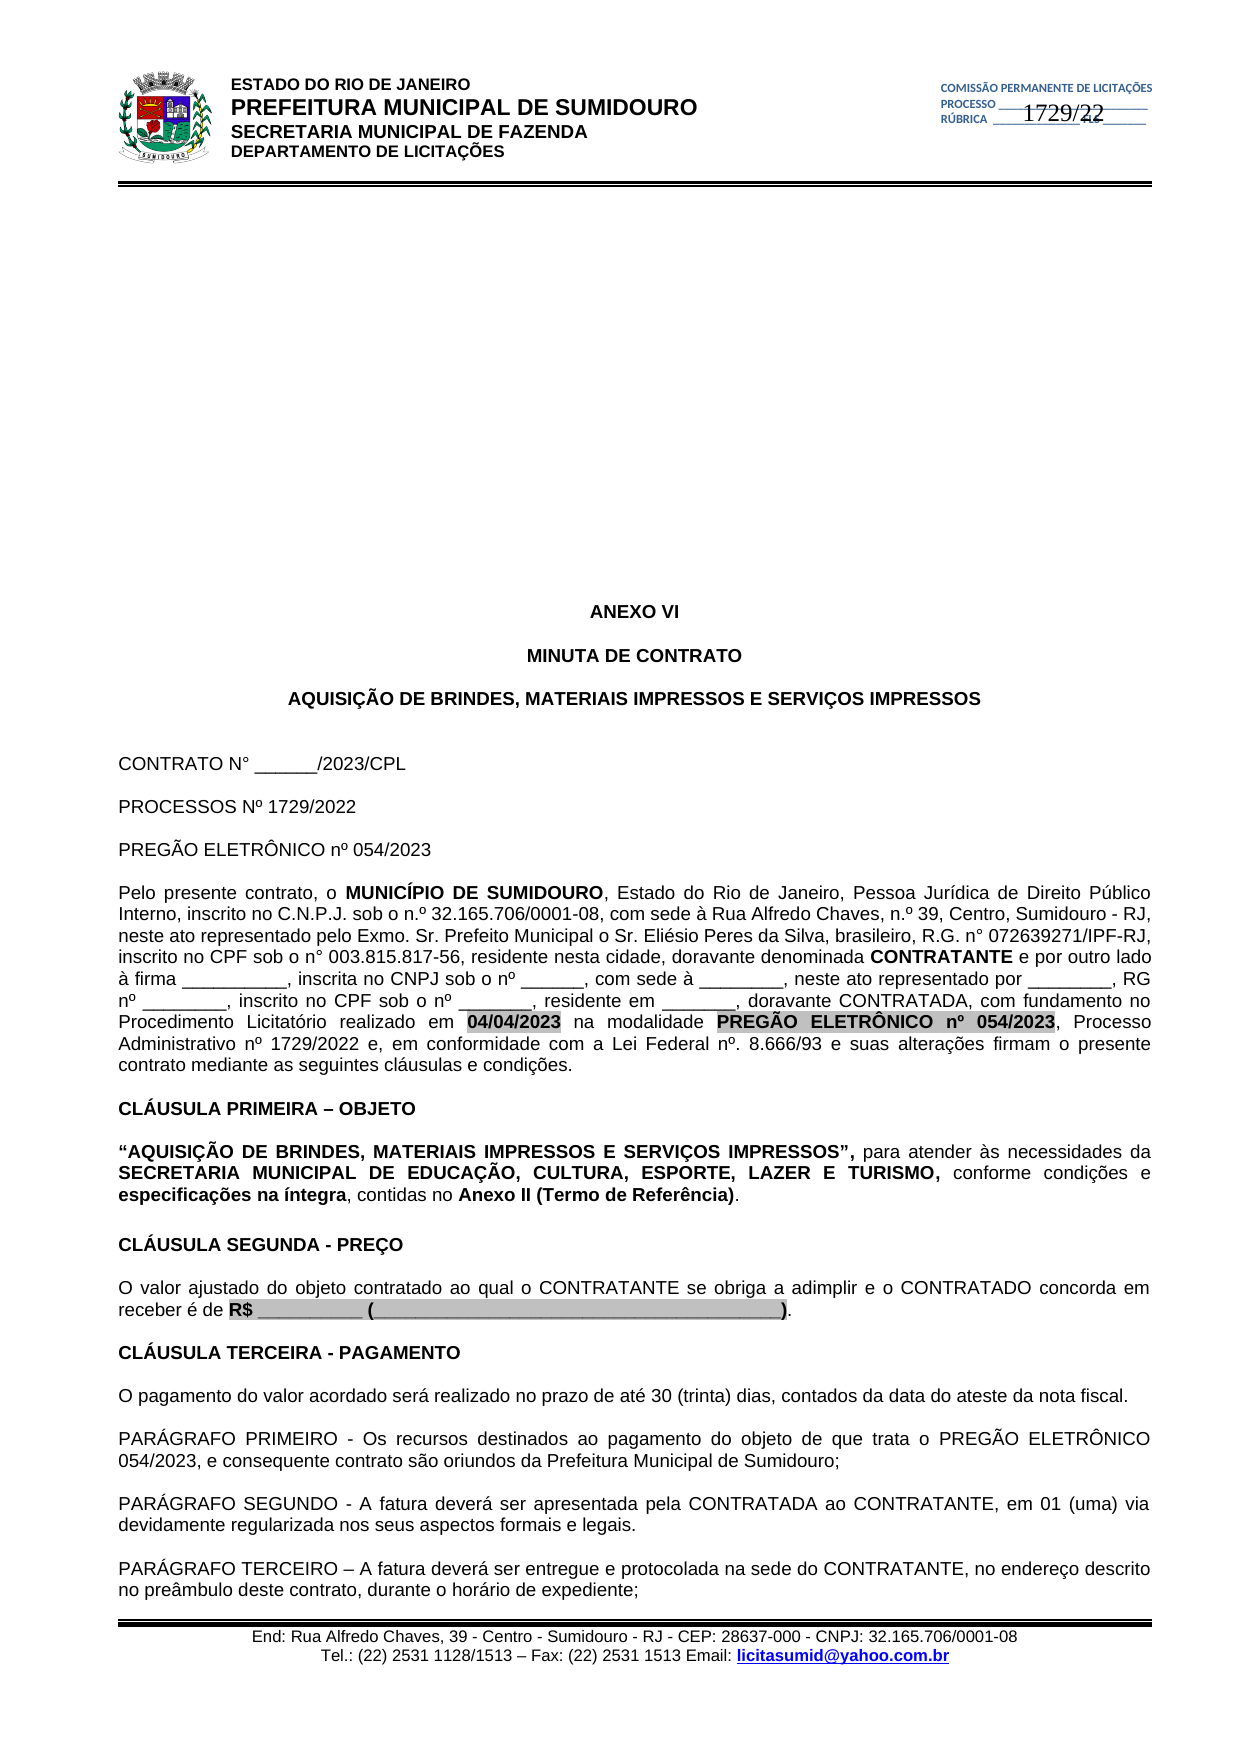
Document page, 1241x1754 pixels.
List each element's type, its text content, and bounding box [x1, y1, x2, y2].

text AQUISIÇÃO DE BRINDES, MATERIAIS IMPRESSOS E SERVIÇOS IMPRESSOS [118, 688, 1151, 709]
text PARÁGRAFO TERCEIRO – A fatura deverá ser entregue e protocolada na sede do CONTRATANTE, no endereço descrito no preâmbulo deste contrato, durante o horário de expediente; [118, 1557, 1152, 1600]
text CONTRATO N° ______/2023/CPL [118, 752, 1152, 774]
text PROCESSOS Nº 1729/2022 [118, 795, 1152, 817]
text ANEXO VI [118, 601, 1150, 623]
text CLÁUSULA SEGUNDA - PREÇO [118, 1234, 1152, 1255]
text MINUTA DE CONTRATO [118, 644, 1151, 666]
picture [118, 71, 212, 164]
text PARÁGRAFO PRIMEIRO - Os recursos destinados ao pagamento do objeto de que trata o PREGÃO ELETRÔNICO 054/2023, e consequente contrato são oriundos da Prefeitura Municipal de Sumidouro; [118, 1428, 1152, 1471]
text PARÁGRAFO SEGUNDO - A fatura deverá ser apresentada pela CONTRATADA ao CONTRATANTE, em 01 (uma) via devidamente regularizada nos seus aspectos formais e legais. [118, 1493, 1152, 1536]
text PREGÃO ELETRÔNICO nº 054/2023 [118, 838, 1152, 860]
text O pagamento do valor acordado será realizado no prazo de até 30 (trinta) dias, contados da data do ateste da nota fiscal. [118, 1385, 1152, 1406]
text CLÁUSULA TERCEIRA - PAGAMENTO [118, 1342, 1152, 1363]
text O valor ajustado do objeto contratado ao qual o CONTRATANTE se obriga a adimplir e o CONTRATADO concorda em receber é de R$ __________ (_______________________________________). [118, 1277, 1152, 1320]
text Pelo presente contrato, o MUNICÍPIO DE SUMIDOURO, Estado do Rio de Janeiro, Pessoa Jurídica de Direito Público Interno, inscrito no C.N.P.J. sob o n.º 32.165.706/0001-08, com sede à Rua Alfredo Chaves, n.º 39, Centro, Sumidouro - RJ, neste ato representado pelo Exmo. Sr. Prefeito Municipal o Sr. Eliésio Peres da Silva, brasileiro, R.G. n° 072639271/IPF-RJ, inscrito no CPF sob o n° 003.815.817-56, residente nesta cidade, doravante denominada CONTRATANTE e por outro lado à firma __________, inscrita no CNPJ sob o nº ______, com sede à ________, neste ato representado por ________, RG nº ________, inscrito no CPF sob o nº _______, residente em _______, doravante CONTRATADA, com fundamento no Procedimento Licitatório realizado em 04/04/2023 na modalidade PREGÃO ELETRÔNICO nº 054/2023, Processo Administrativo nº 1729/2022 e, em conformidade com a Lei Federal nº. 8.666/93 e suas alterações firmam o presente contrato mediante as seguintes cláusulas e condições. [118, 882, 1152, 1076]
text CLÁUSULA PRIMEIRA – OBJETO [118, 1097, 1152, 1119]
text “AQUISIÇÃO DE BRINDES, MATERIAIS IMPRESSOS E SERVIÇOS IMPRESSOS”, para atender às necessidades da SECRETARIA MUNICIPAL DE EDUCAÇÃO, CULTURA, ESPORTE, LAZER E TURISMO, conforme condições e especificações na íntegra, contidas no Anexo II (Termo de Referência). [118, 1140, 1151, 1205]
